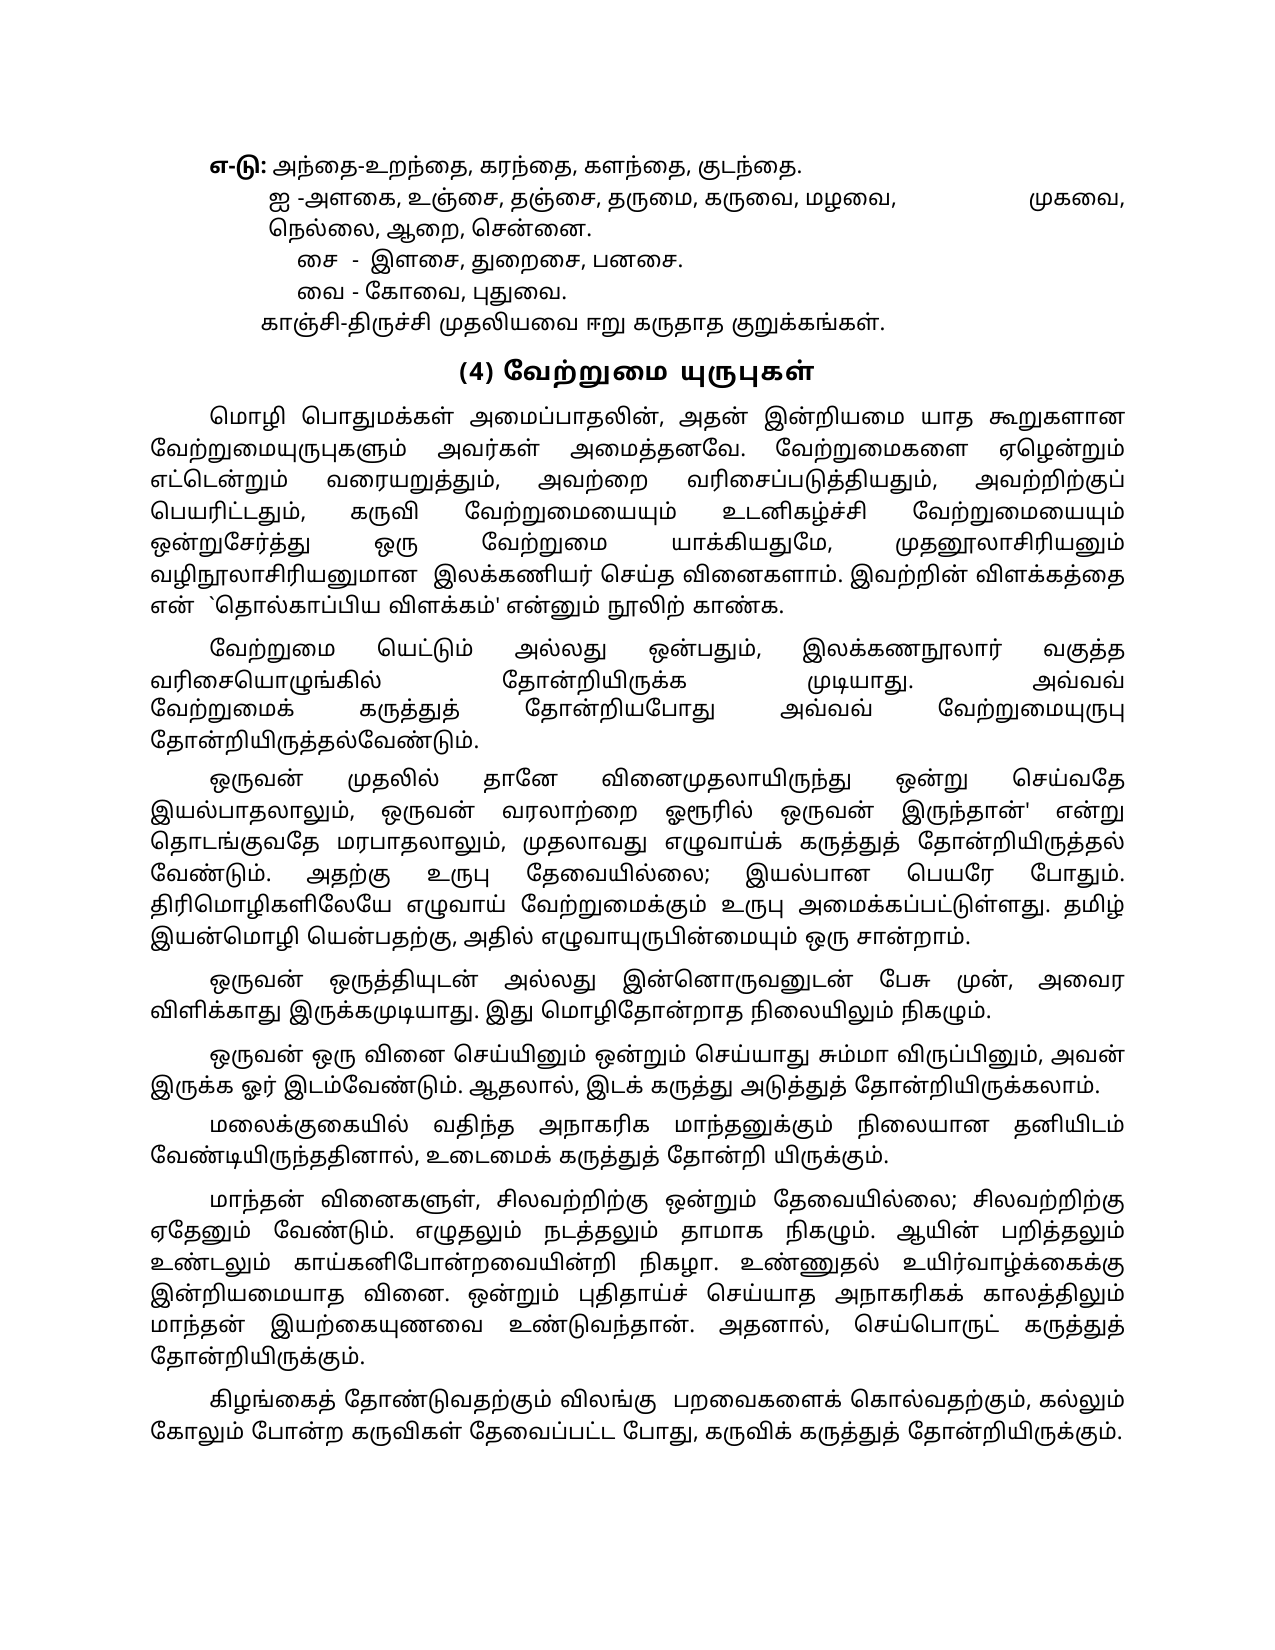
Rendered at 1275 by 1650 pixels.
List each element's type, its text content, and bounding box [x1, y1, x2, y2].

text மொழி பொதுமக்கள் அமைப்பாதலின், அதன் இன்றியமை யாத கூறுகளான வேற்றுமையுருபுகளும் அவர்கள் அமைத்தனவே. வேற்றுமைகளை ஏழென்றும் எட்டென்றும் வரையறுத்தும், அவற்றை வரிசைப்படுத்தியதும், அவற்றிற்குப் பெயரிட்டதும், கருவி வேற்றுமையையும் உடனிகழ்ச்சி வேற்றுமையையும் ஒன்றுசேர்த்து ஒரு வேற்றுமை யாக்கியதுமே, முதனூலாசிரியனும் வழிநூலாசிரியனுமான இலக்கணியர் செய்த வினைகளாம். இவற்றின் விளக்கத்தை என் `தொல்காப்பிய விளக்கம்' என்னும் நூலிற் காண்க. [150, 401, 1125, 622]
text வேற்றுமை யெட்டும் அல்லது ஒன்பதும், இலக்கணநூலார் வகுத்த வரிசையொழுங்கில் தோன்றியிருக்க முடியாது. அவ்வவ் வேற்றுமைக் கருத்துத் தோன்றியபோது அவ்வவ் வேற்றுமையுருபு தோன்றியிருத்தல்வேண்டும். [150, 633, 1125, 756]
text சை - இளசை, துறைசை, பனசை. [209, 244, 1125, 276]
text ஒருவன் முதலில் தானே வினைமுதலாயிருந்து ஒன்று செய்வதே இயல்பாதலாலும், ஒருவன் வரலாற்றை ஓரூரில் ஒருவன் இருந்தான்' என்று தொடங்குவதே மரபாதலாலும், முதலாவது எழுவாய்க் கருத்துத் தோன்றியிருத்தல் வேண்டும். அதற்கு உருபு தேவையில்லை; இயல்பான பெயரே போதும். திரிமொழிகளிலேயே எழுவாய் வேற்றுமைக்கும் உருபு அமைக்கப்பட்டுள்ளது. தமிழ் இயன்மொழி யென்பதற்கு, அதில் எழுவாயுருபின்மையும் ஒரு சான்றாம். [150, 768, 1125, 952]
text காஞ்சி-திருச்சி முதலியவை ஈறு கருதாத குறுக்கங்கள். [150, 307, 1125, 339]
text மாந்தன் வினைகளுள், சிலவற்றிற்கு ஒன்றும் தேவையில்லை; சிலவற்றிற்கு ஏதேனும் வேண்டும். எழுதலும் நடத்தலும் தாமாக நிகழும். ஆயின் பறித்தலும் உண்டலும் காய்கனிபோன்றவையின்றி நிகழா. உண்ணுதல் உயிர்வாழ்க்கைக்கு இன்றியமையாத வினை. ஒன்றும் புதிதாய்ச் செய்யாத அநாகரிகக் காலத்திலும் மாந்தன் இயற்கையுணவை உண்டுவந்தான். அதனால், செய்பொருட் கருத்துத் தோன்றியிருக்கும். [150, 1184, 1125, 1372]
text மலைக்குகையில் வதிந்த அநாகரிக மாந்தனுக்கும் நிலையான தனியிடம் வேண்டியிருந்ததினால், உடைமைக் கருத்துத் தோன்றி யிருக்கும். [150, 1113, 1125, 1172]
text எ-டு: அந்தை-உறந்தை, கரந்தை, களந்தை, குடந்தை. [209, 150, 1125, 181]
text ஐ -அளகை, உஞ்சை, தஞ்சை, தருமை, கருவை, மழவை, முகவை, நெல்லை, ஆறை, சென்னை. [209, 181, 1125, 244]
text ஒருவன் ஒரு வினை செய்யினும் ஒன்றும் செய்யாது சும்மா விருப்பினும், அவன் இருக்க ஓர் இடம்வேண்டும். ஆதலால், இடக் கருத்து அடுத்துத் தோன்றியிருக்கலாம். [150, 1039, 1125, 1102]
text (4) வேற்றுமை யுருபுகள் [150, 353, 1125, 389]
text ஒருவன் ஒருத்தியுடன் அல்லது இன்னொருவனுடன் பேசு முன், அவைர விளிக்காது இருக்கமுடியாது. இது மொழிதோன்றாத நிலையிலும் நிகழும். [150, 964, 1125, 1027]
text கிழங்கைத் தோண்டுவதற்கும் விலங்கு பறவைகளைக் கொல்வதற்கும், கல்லும் கோலும் போன்ற கருவிகள் தேவைப்பட்ட போது, கருவிக் கருத்துத் தோன்றியிருக்கும். [150, 1384, 1125, 1447]
text வை - கோவை, புதுவை. [209, 276, 1125, 307]
